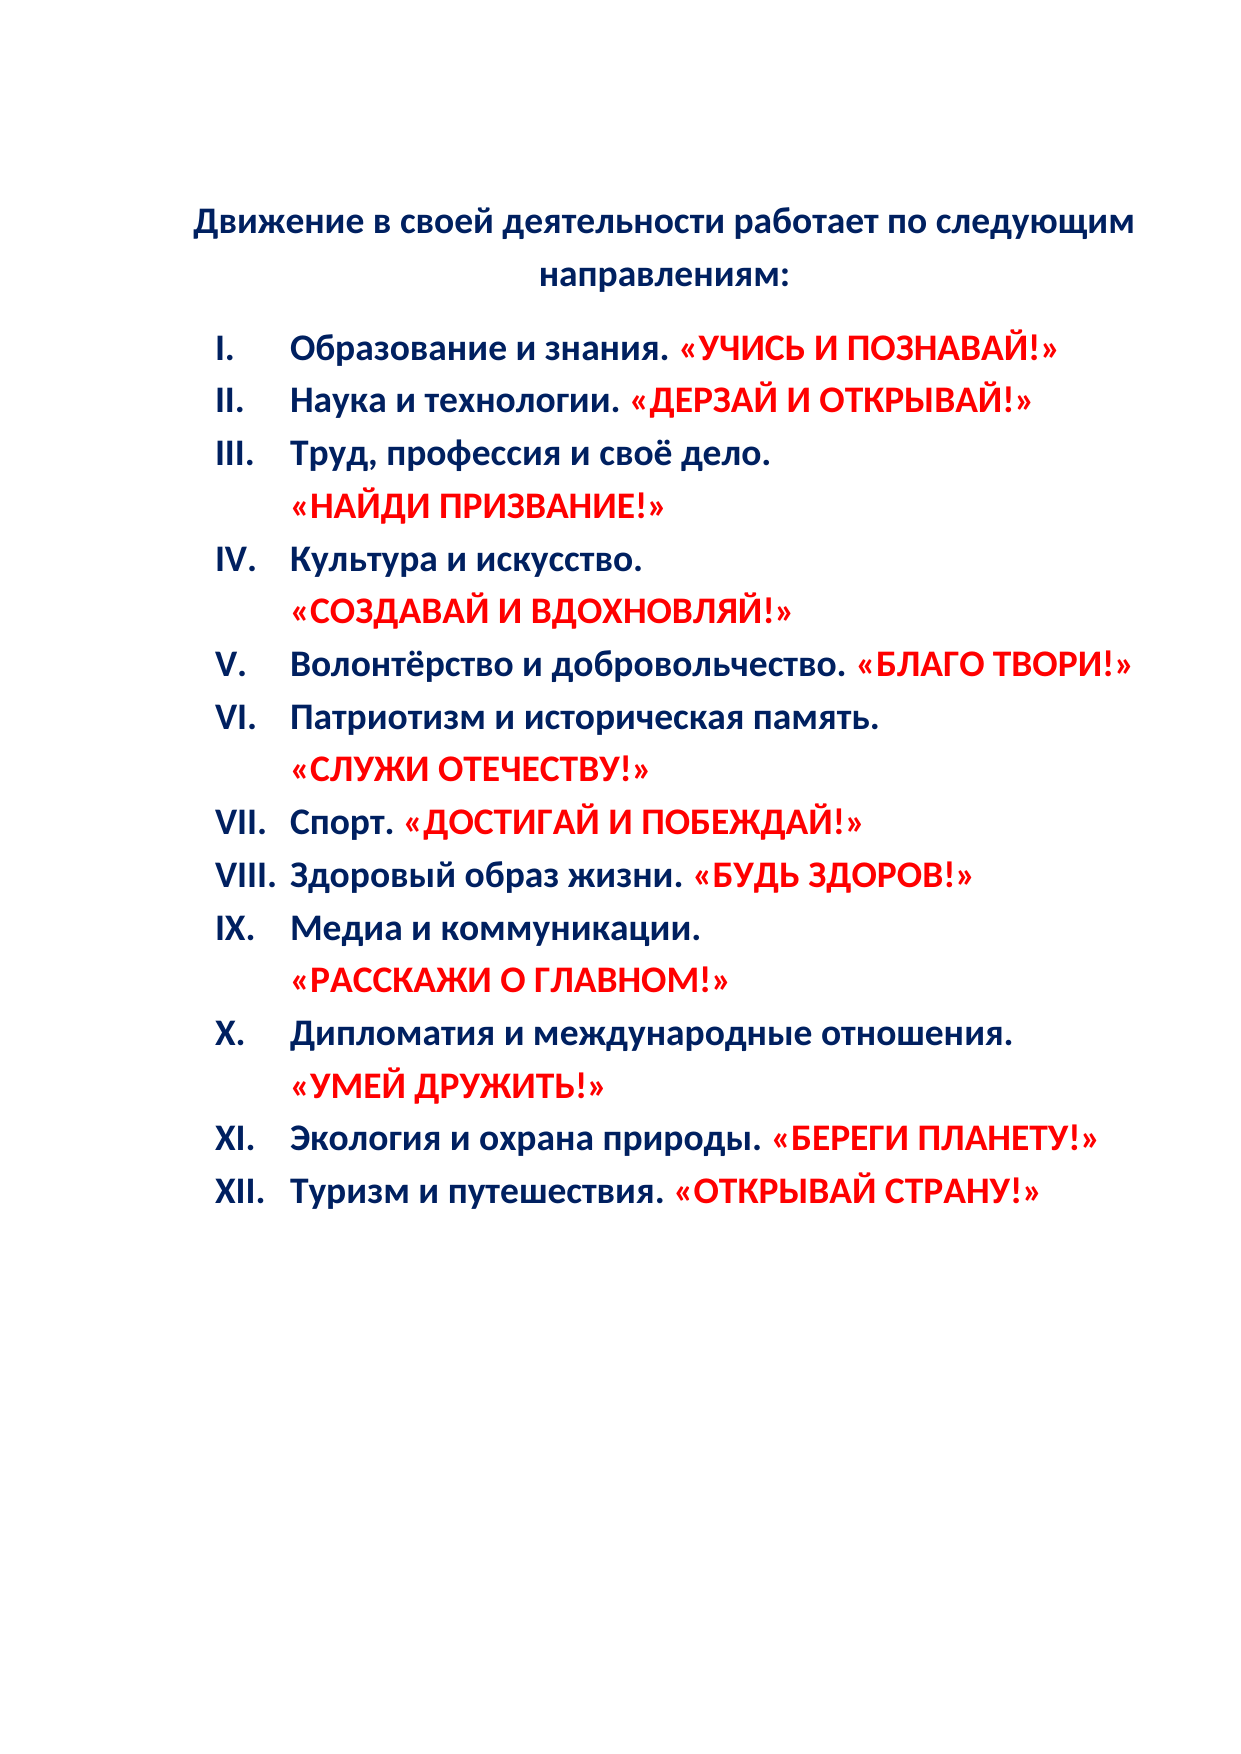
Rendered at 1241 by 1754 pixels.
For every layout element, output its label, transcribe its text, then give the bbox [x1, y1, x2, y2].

list Дипломатия и международные отношения. [215, 1009, 1152, 1055]
list Экология и охрана природы. «БЕРЕГИ ПЛАНЕТУ!» [215, 1114, 1152, 1160]
list Волонтёрство и добровольчество. «БЛАГО ТВОРИ!» [215, 640, 1152, 686]
list Культура и искусство. [215, 534, 1152, 580]
list Образование и знания. «УЧИСЬ И ПОЗНАВАЙ!» [215, 324, 1152, 369]
list «СОЗДАВАЙ И ВДОХНОВЛЯЙ!» [290, 587, 1152, 633]
list Труд, профессия и своё дело. [215, 429, 1152, 475]
list «СЛУЖИ ОТЕЧЕСТВУ!» [290, 745, 1152, 791]
list Наука и технологии. «ДЕРЗАЙ И ОТКРЫВАЙ!» [215, 376, 1152, 422]
list Туризм и путешествия. «ОТКРЫВАЙ СТРАНУ!» [215, 1167, 1152, 1213]
list Патриотизм и историческая память. [215, 693, 1152, 738]
list «РАССКАЖИ О ГЛАВНОМ!» [290, 956, 1152, 1002]
list Спорт. «ДОСТИГАЙ И ПОБЕЖДАЙ!» [215, 798, 1152, 844]
text Движение в своей деятельности работает по следующим направлениям: [177, 197, 1152, 296]
list Здоровый образ жизни. «БУДЬ ЗДОРОВ!» [215, 851, 1152, 897]
list Медиа и коммуникации. [215, 903, 1152, 949]
list «УМЕЙ ДРУЖИТЬ!» [290, 1062, 1152, 1107]
list «НАЙДИ ПРИЗВАНИЕ!» [290, 482, 1152, 528]
